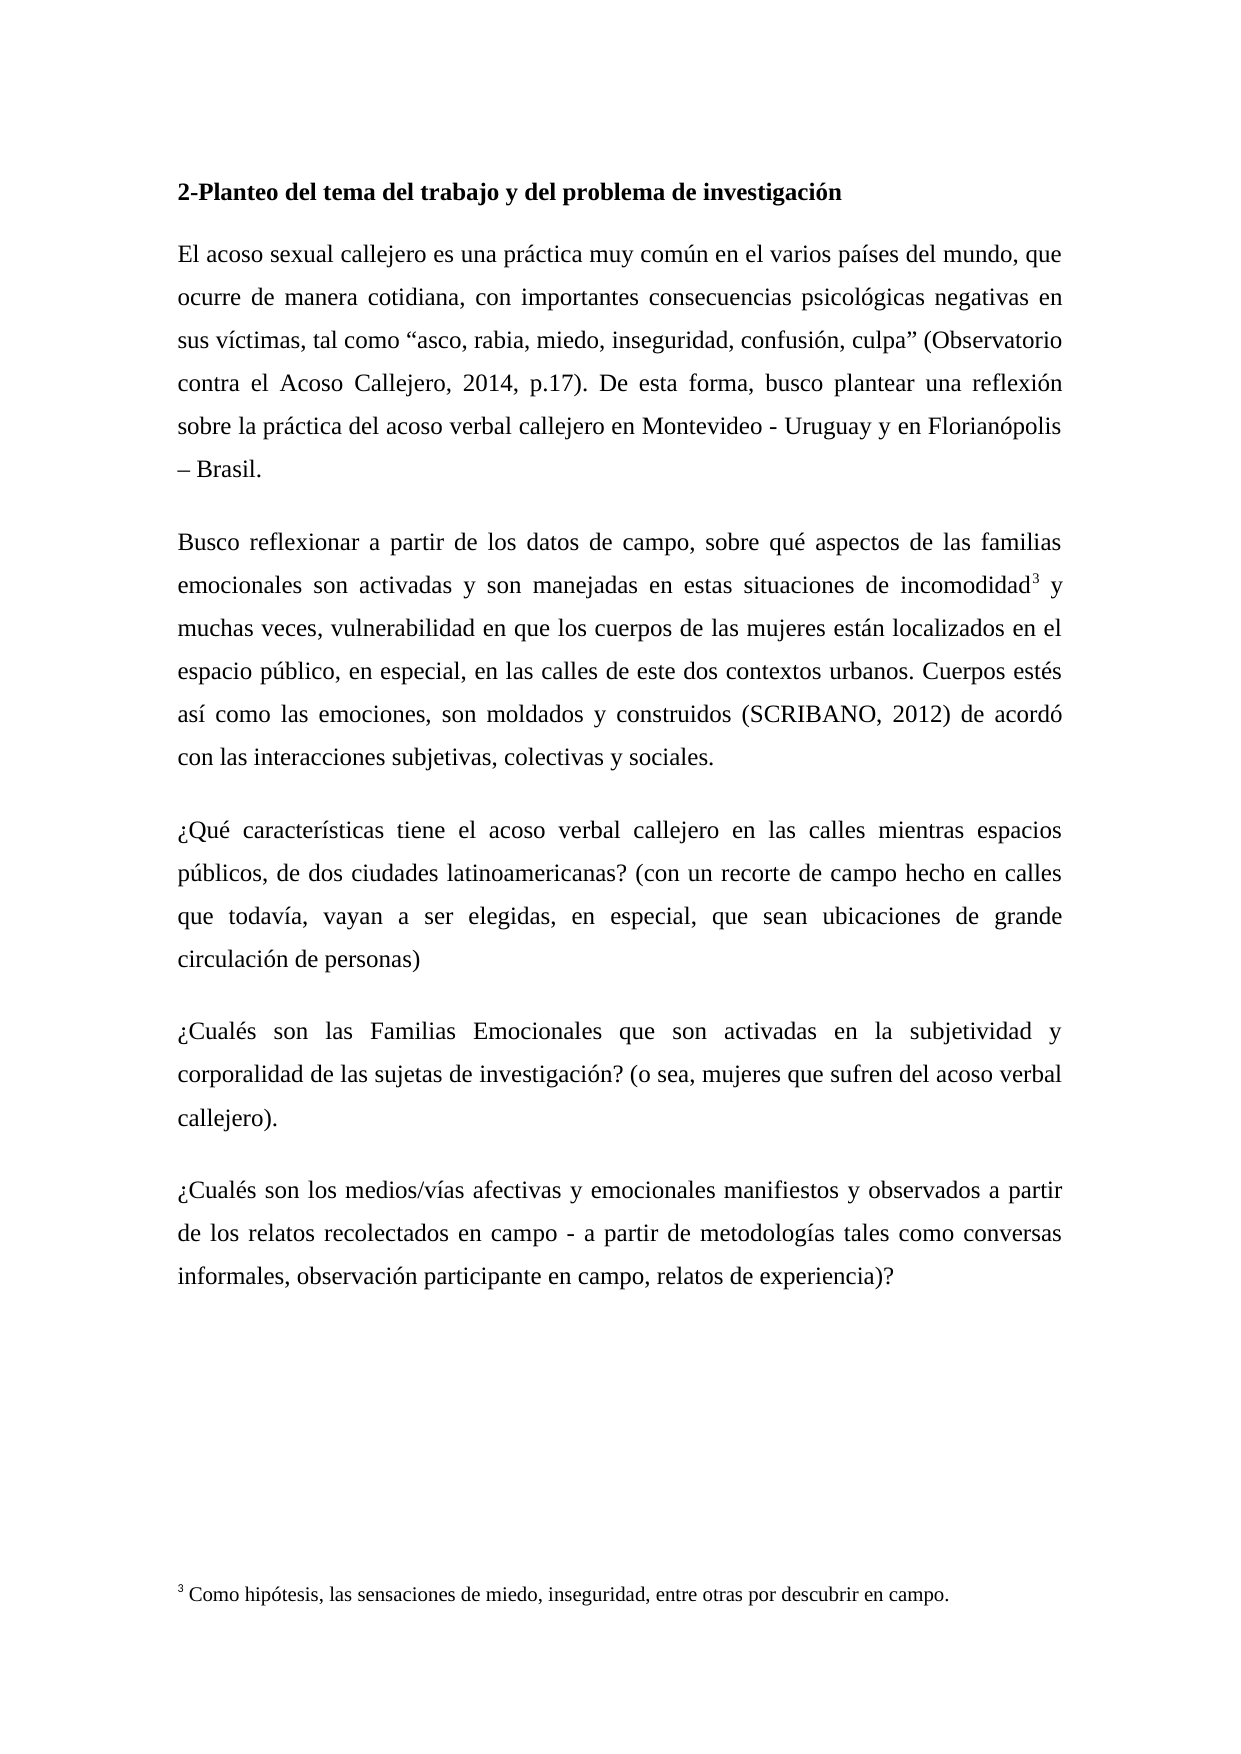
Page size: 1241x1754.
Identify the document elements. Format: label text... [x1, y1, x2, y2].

text ¿Qué características tiene el acoso verbal callejero en las calles mientras espacios públicos, de dos ciudades latinoamericanas? (con un recorte de campo hecho en calles que todavía, vayan a ser elegidas, en especial, que sean ubicaciones de grande circulación de personas) [177, 815, 1063, 973]
text ¿Cualés son los medios/vías afectivas y emocionales manifiestos y observados a partir de los relatos recolectados en campo - a partir de metodologías tales como conversas informales, observación participante en campo, relatos de experiencia)? [177, 1175, 1063, 1290]
text ¿Cualés son las Familias Emocionales que son activadas en la subjetividad y corporalidad de las sujetas de investigación? (o sea, mujeres que sufren del acoso verbal callejero). [177, 1016, 1063, 1131]
text Busco reflexionar a partir de los datos de campo, sobre qué aspectos de las familias emocionales son activadas y son manejadas en estas situaciones de incomodidad y muchas veces, vulnerabilidad en que los cuerpos de las mujeres están localizados en el espacio público, en especial, en las calles de este dos contextos urbanos. Cuerpos estés así como las emociones, son moldados y construidos (SCRIBANO, 2012) de acordó con las interacciones subjetivas, colectivas y sociales. [177, 527, 1063, 771]
text El acoso sexual callejero es una práctica muy común en el varios países del mundo, que ocurre de manera cotidiana, con importantes consecuencias psicológicas negativas en sus víctimas, tal como “asco, rabia, miedo, inseguridad, confusión, culpa” (Observatorio contra el Acoso Callejero, 2014, p.17). De esta forma, busco plantear una reflexión sobre la práctica del acoso verbal callejero en Montevideo - Uruguay y en Florianópolis – Brasil. [177, 239, 1063, 483]
text 2-Planteo del tema del trabajo y del problema de investigación [177, 177, 1063, 206]
